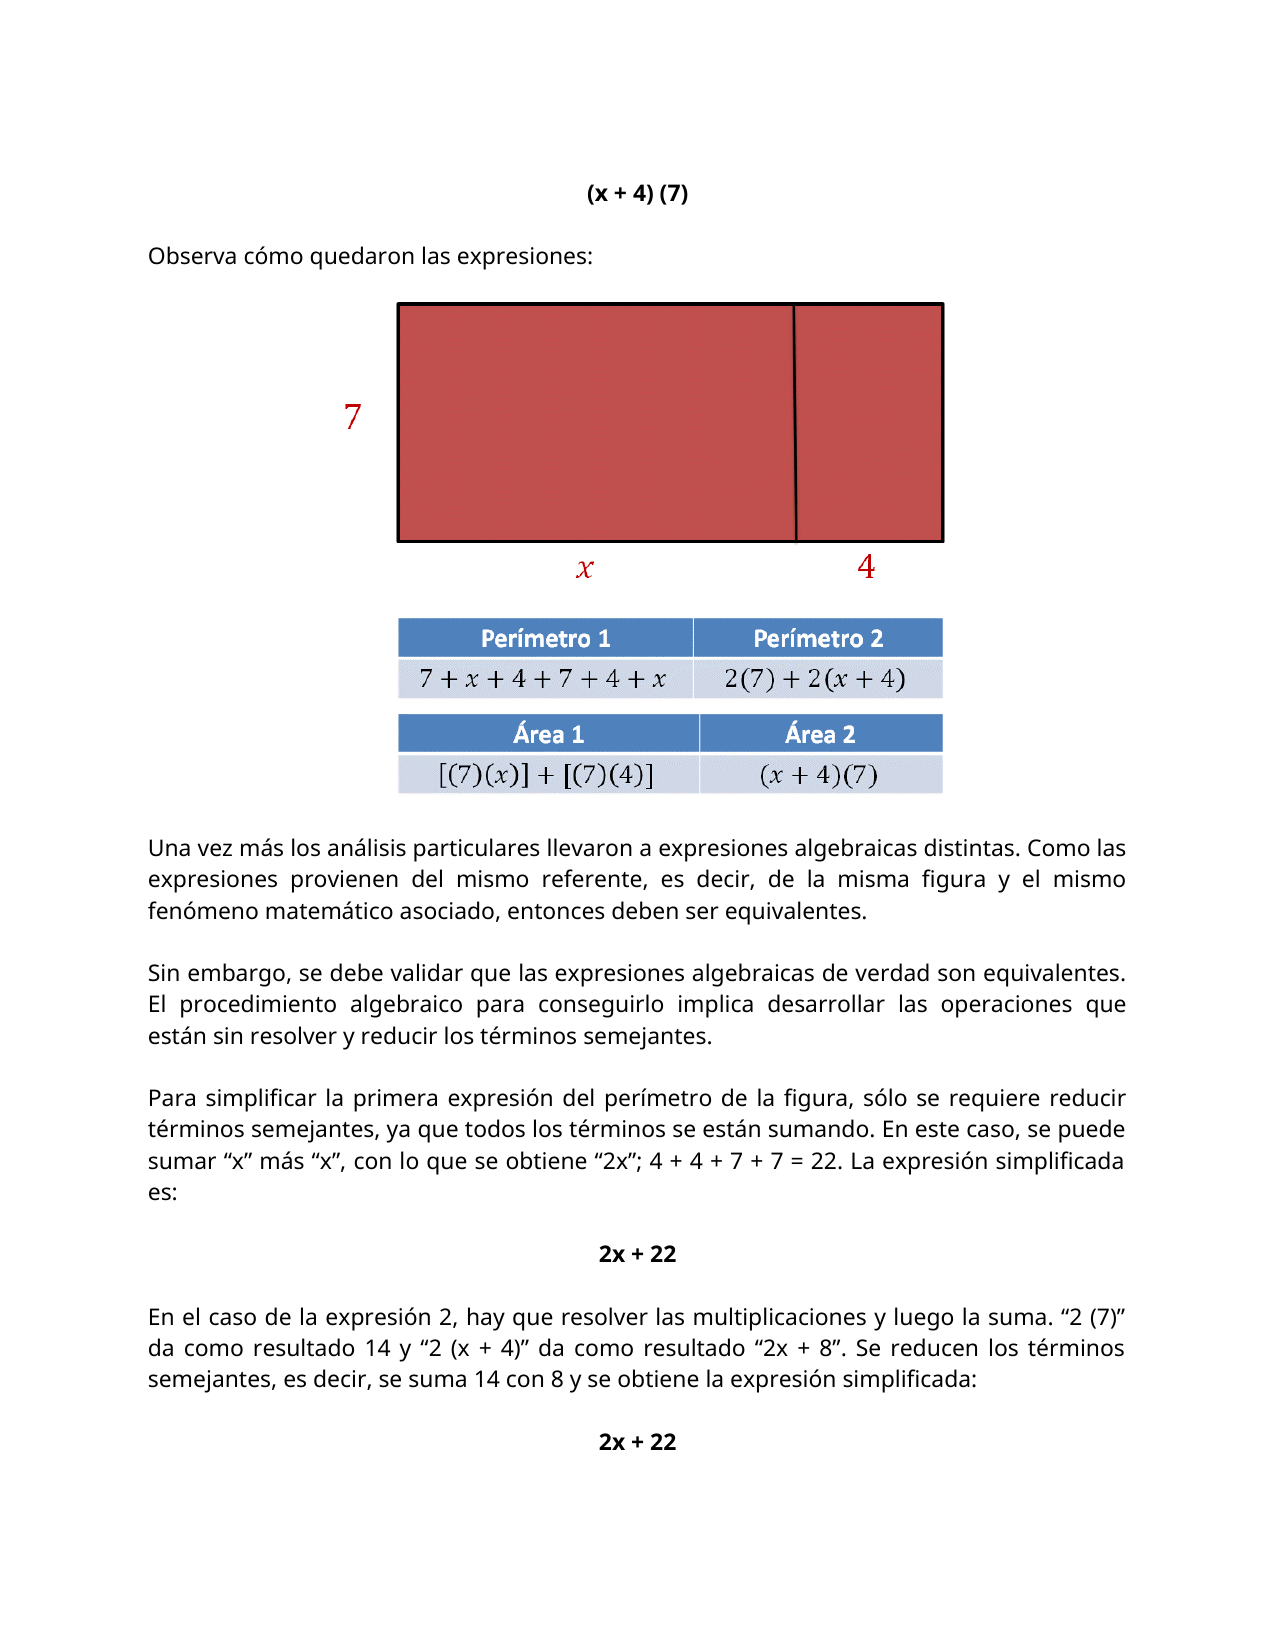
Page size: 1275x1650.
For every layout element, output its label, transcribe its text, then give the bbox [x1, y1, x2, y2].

text 2x + 22 [148, 1426, 1127, 1457]
text Una vez más los análisis particulares llevaron a expresiones algebraicas distintas. Como las expresiones provienen del mismo referente, es decir, de la misma figura y el mismo fenómeno matemático asociado, entonces deben ser equivalentes. [148, 832, 1127, 926]
text (x + 4) (7) [148, 177, 1127, 208]
text En el caso de la expresión 2, hay que resolver las multiplicaciones y luego la suma. “2 (7)” da como resultado 14 y “2 (x + 4)” da como resultado “2x + 8”. Se reducen los términos semejantes, es decir, se suma 14 con 8 y se obtiene la expresión simplificada: [148, 1301, 1127, 1395]
picture [330, 302, 945, 801]
text 2x + 22 [148, 1238, 1127, 1270]
text Para simplificar la primera expresión del perímetro de la figura, sólo se requiere reducir términos semejantes, ya que todos los términos se están sumando. En este caso, se puede sumar “x” más “x”, con lo que se obtiene “2x”; 4 + 4 + 7 + 7 = 22. La expresión simplificada es: [148, 1082, 1127, 1207]
text Observa cómo quedaron las expresiones: [148, 240, 1127, 271]
text Sin embargo, se debe validar que las expresiones algebraicas de verdad son equivalentes. El procedimiento algebraico para conseguirlo implica desarrollar las operaciones que están sin resolver y reducir los términos semejantes. [148, 957, 1127, 1051]
